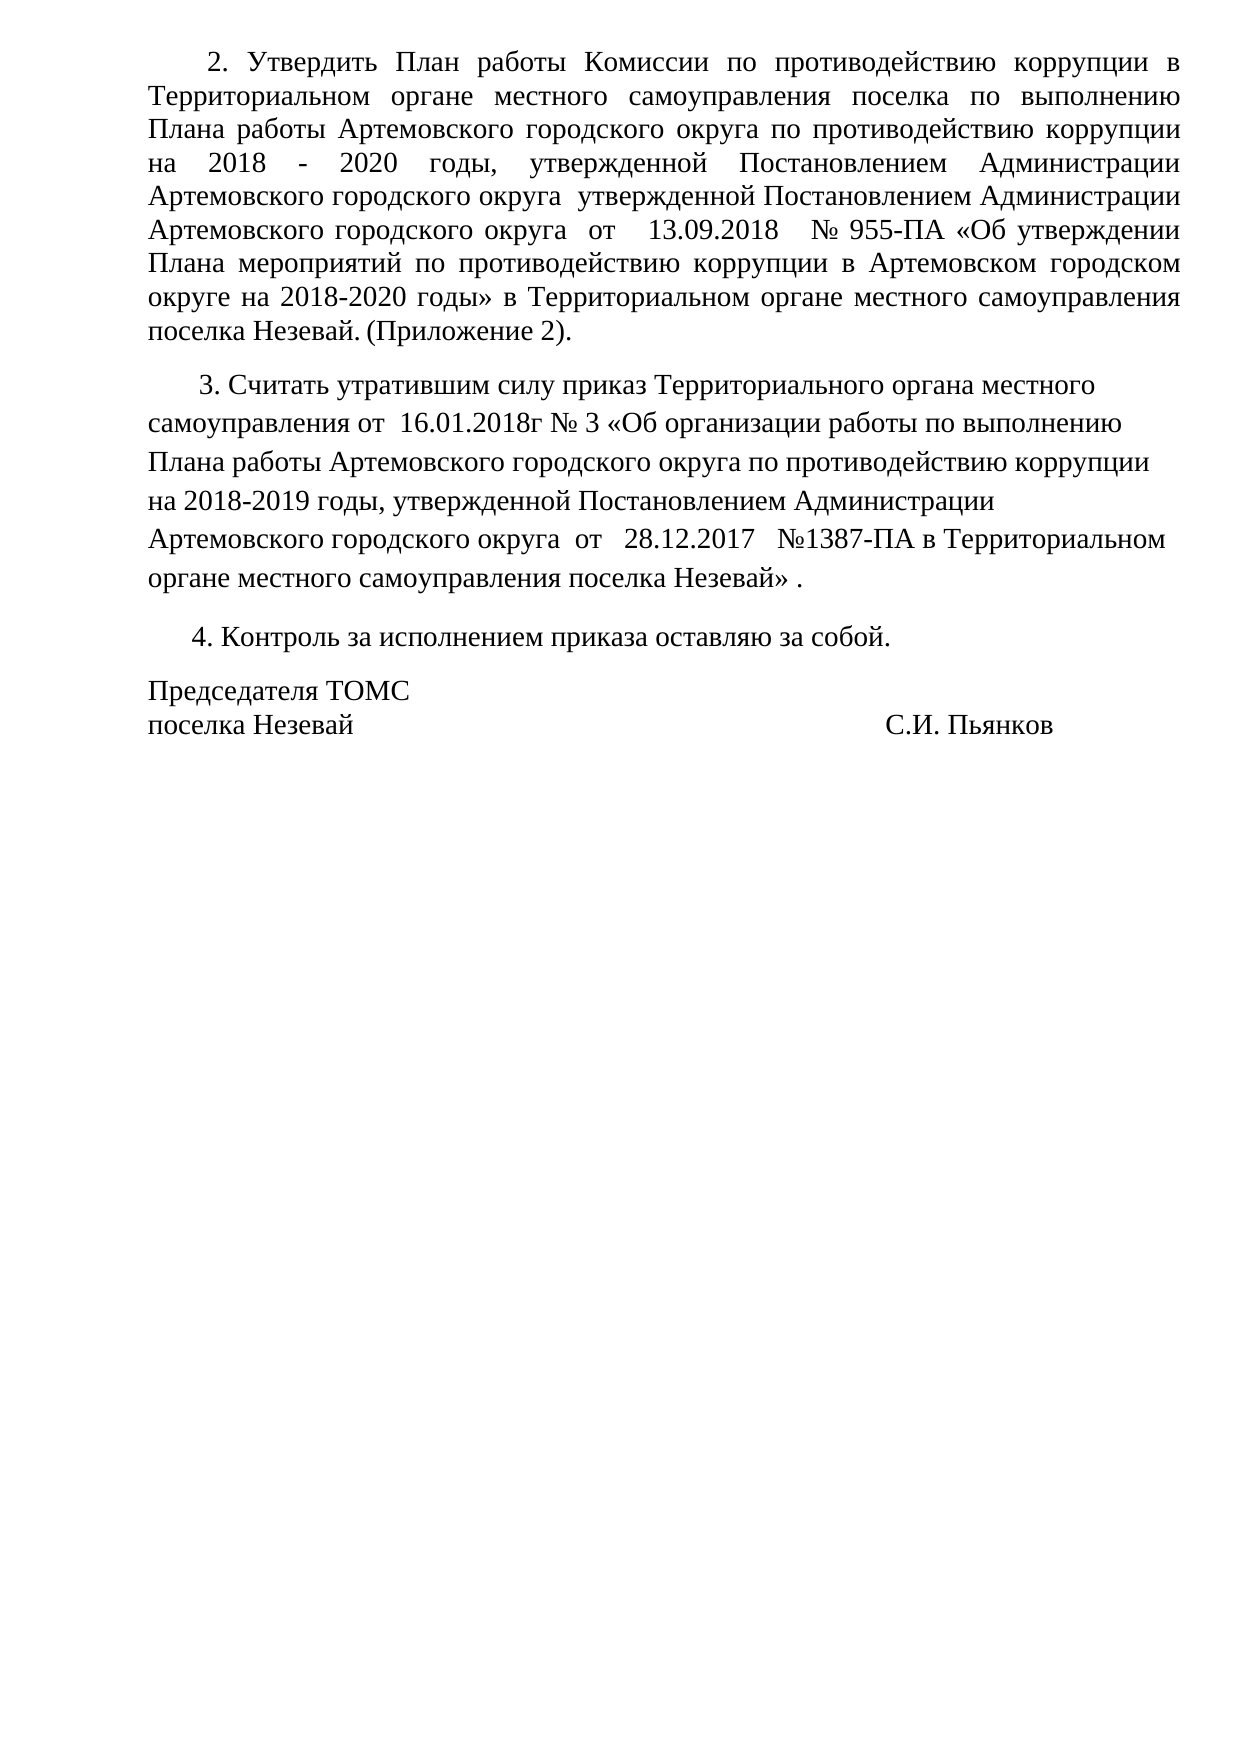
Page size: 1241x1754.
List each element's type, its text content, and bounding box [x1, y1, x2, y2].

text 3. Считать утратившим силу приказ Территориального органа местного самоуправления от 16.01.2018г № 3 «Об организации работы по выполнению Плана работы Артемовского городского округа по противодействию коррупции на 2018-2019 годы, утвержденной Постановлением Администрации Артемовского городского округа от 28.12.2017 №1387-ПА в Территориальном органе местного самоуправления поселка Незевай» . [148, 367, 1167, 593]
text Председателя ТОМС [148, 673, 1181, 707]
text 2. Утвердить План работы Комиссии по противодействию коррупции в Территориальном органе местного самоуправления поселка по выполнению Плана работы Артемовского городского округа по противодействию коррупции на 2018 - 2020 годы, утвержденной Постановлением Администрации Артемовского городского округа утвержденной Постановлением Администрации Артемовского городского округа от 13.09.2018 № 955-ПА «Об утверждении Плана мероприятий по противодействию коррупции в Артемовском городском округе на 2018-2020 годы» в Территориальном органе местного самоуправления поселка Незевай. (Приложение 2). [148, 44, 1181, 346]
text поселка Незевай С.И. Пьянков [148, 707, 1181, 741]
text 4. Контроль за исполнением приказа оставляю за собой. [148, 619, 1181, 653]
